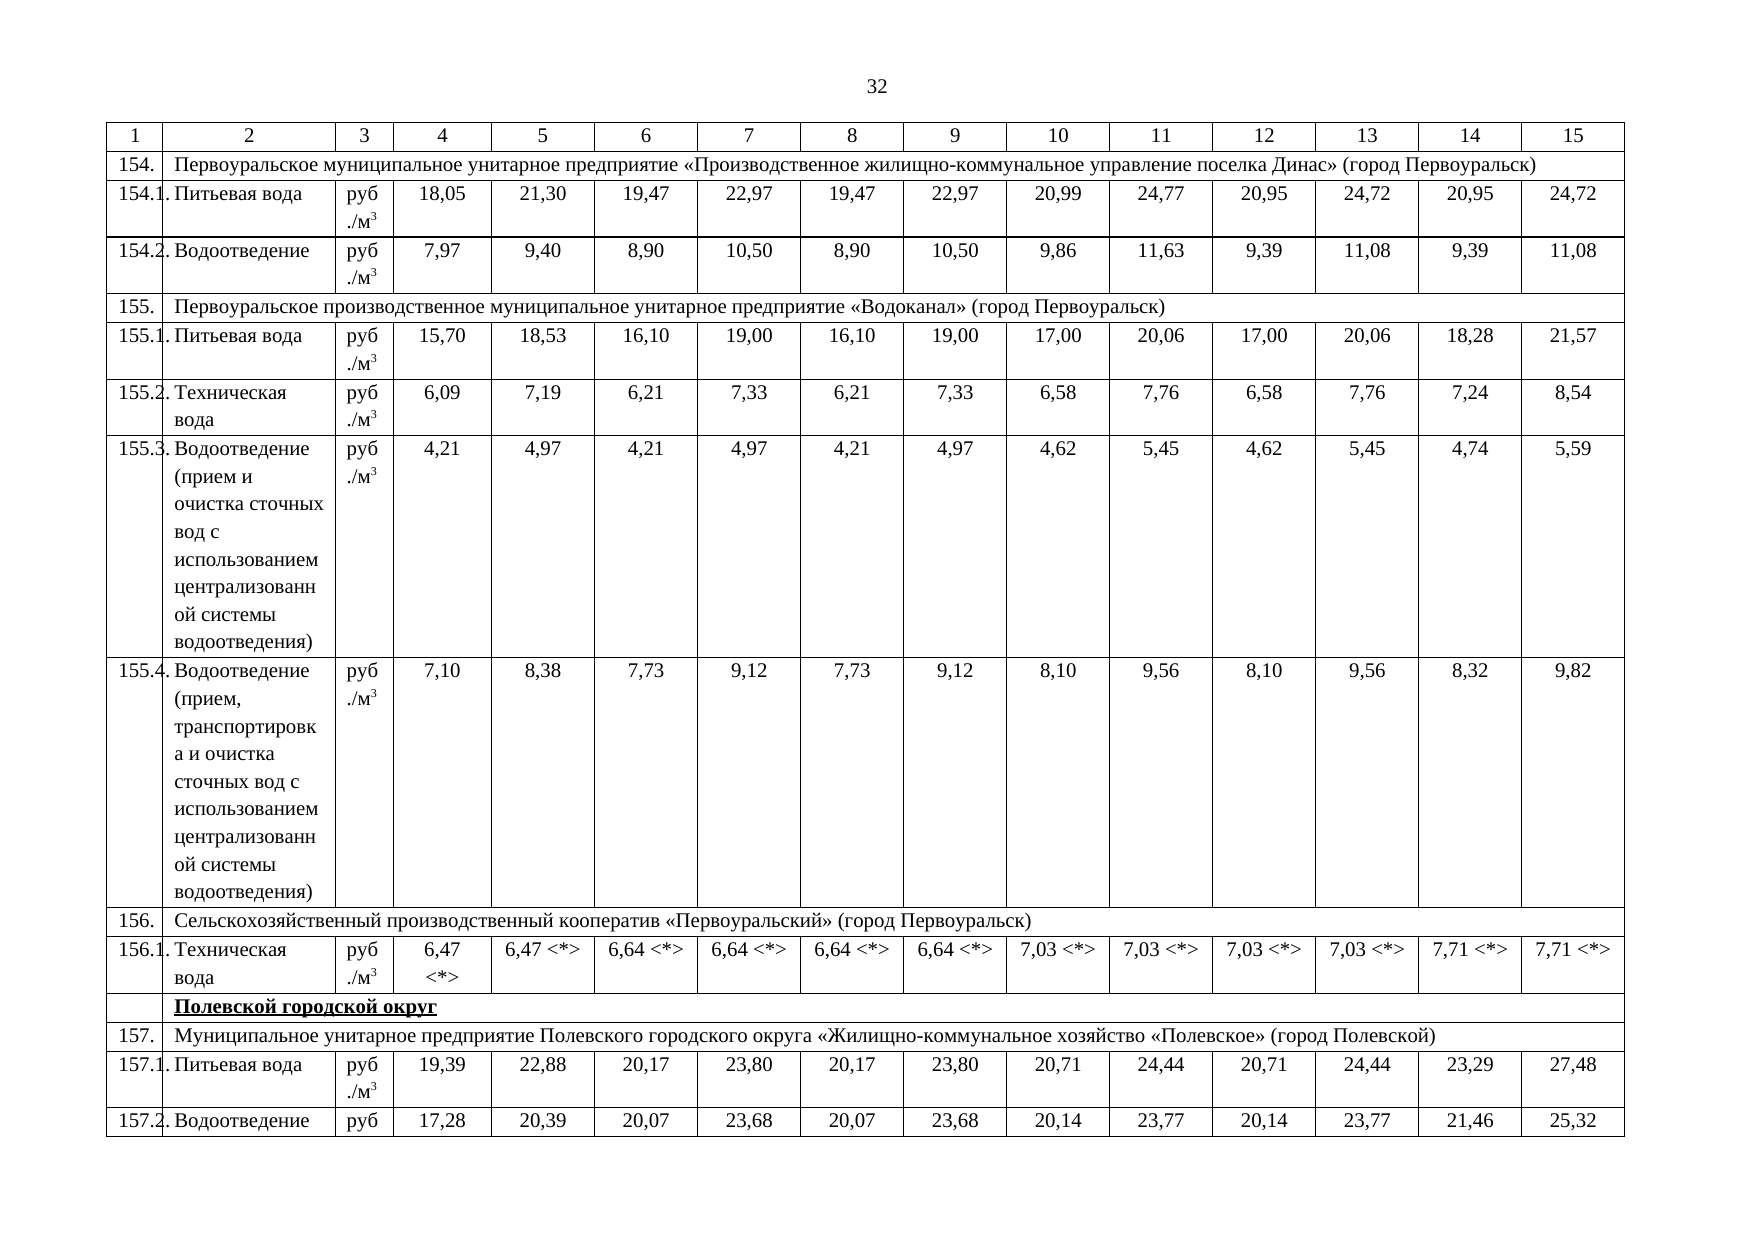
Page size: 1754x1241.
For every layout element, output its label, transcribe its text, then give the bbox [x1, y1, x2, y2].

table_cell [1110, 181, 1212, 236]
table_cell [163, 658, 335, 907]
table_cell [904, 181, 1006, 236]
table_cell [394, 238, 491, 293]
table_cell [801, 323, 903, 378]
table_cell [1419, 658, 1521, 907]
table_header 12 [1213, 123, 1315, 151]
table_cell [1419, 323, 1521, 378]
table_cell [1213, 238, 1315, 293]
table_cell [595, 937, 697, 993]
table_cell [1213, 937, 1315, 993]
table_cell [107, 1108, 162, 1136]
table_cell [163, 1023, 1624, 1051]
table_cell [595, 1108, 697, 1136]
table_header 1 [107, 123, 162, 151]
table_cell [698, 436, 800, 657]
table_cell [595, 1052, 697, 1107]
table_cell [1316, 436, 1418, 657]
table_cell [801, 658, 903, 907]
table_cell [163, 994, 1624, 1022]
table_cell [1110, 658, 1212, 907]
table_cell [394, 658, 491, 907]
table_header 15 [1522, 123, 1624, 151]
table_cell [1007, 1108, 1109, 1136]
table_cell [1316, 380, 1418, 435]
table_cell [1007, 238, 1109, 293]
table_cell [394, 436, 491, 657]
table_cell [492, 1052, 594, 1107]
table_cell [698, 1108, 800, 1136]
table_header 9 [904, 123, 1006, 151]
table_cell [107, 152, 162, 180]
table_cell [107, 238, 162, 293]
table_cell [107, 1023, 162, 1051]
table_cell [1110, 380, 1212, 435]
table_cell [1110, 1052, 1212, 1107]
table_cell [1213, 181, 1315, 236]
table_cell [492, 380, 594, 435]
table_header 14 [1419, 123, 1521, 151]
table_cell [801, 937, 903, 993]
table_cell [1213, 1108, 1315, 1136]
table_header 7 [698, 123, 800, 151]
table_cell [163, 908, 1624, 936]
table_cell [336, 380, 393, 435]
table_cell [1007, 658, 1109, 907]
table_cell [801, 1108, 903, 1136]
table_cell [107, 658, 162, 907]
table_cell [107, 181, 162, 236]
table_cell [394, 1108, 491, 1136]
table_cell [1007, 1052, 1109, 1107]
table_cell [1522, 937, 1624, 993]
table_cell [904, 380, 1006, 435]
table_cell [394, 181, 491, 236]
table_header 4 [394, 123, 491, 151]
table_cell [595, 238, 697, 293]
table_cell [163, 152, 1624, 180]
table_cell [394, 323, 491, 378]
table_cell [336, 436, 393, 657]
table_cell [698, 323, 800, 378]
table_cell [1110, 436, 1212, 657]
table_header 6 [595, 123, 697, 151]
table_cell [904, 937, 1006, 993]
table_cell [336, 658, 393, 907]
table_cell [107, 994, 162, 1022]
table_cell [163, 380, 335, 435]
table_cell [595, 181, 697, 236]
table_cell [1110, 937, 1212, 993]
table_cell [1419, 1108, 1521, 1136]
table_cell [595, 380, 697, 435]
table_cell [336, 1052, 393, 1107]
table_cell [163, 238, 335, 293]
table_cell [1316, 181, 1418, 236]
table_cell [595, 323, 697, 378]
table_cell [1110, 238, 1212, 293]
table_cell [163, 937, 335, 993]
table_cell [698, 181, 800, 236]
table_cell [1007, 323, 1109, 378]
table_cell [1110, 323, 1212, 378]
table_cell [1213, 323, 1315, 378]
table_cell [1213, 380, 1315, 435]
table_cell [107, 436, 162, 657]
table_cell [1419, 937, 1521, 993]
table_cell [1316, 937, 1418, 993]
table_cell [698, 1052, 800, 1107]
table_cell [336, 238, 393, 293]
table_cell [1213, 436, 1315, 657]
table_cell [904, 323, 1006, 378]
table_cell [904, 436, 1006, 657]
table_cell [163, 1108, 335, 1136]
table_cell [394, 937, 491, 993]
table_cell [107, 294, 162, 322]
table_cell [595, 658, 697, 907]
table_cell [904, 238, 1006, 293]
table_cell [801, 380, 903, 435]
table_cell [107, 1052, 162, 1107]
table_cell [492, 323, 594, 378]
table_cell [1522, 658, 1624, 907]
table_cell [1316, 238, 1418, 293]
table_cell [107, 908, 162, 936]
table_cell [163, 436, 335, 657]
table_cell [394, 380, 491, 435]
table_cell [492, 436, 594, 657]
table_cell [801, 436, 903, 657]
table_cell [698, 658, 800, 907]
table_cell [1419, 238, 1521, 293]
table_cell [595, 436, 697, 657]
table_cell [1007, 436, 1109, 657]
table_header 2 [163, 123, 335, 151]
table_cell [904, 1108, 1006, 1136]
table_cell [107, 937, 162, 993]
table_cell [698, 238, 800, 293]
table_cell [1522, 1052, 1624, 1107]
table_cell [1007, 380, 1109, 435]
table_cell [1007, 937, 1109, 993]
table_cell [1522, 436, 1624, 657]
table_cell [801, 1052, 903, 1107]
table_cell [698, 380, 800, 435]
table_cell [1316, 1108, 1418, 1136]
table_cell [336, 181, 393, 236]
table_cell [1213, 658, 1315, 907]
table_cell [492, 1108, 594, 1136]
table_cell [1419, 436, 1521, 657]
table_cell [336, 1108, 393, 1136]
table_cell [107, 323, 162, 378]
table_header 8 [801, 123, 903, 151]
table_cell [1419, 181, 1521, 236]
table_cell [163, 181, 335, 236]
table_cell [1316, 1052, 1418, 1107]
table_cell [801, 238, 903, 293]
table_header 10 [1007, 123, 1109, 151]
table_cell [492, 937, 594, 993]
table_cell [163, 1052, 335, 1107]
table_header 11 [1110, 123, 1212, 151]
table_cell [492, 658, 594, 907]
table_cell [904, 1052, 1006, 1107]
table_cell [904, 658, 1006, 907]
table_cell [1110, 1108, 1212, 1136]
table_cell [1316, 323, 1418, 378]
table_header 5 [492, 123, 594, 151]
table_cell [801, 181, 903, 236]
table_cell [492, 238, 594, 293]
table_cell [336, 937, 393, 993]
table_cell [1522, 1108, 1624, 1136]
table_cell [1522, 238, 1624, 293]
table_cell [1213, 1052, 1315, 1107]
table_header 3 [336, 123, 393, 151]
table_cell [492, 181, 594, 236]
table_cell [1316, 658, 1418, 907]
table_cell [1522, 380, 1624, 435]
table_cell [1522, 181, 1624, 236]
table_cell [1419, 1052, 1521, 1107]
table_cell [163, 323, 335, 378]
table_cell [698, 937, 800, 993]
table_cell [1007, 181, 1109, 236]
table_header 13 [1316, 123, 1418, 151]
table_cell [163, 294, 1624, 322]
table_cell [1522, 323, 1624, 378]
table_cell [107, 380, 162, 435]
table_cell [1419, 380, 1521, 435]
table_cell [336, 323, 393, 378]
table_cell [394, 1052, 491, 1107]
